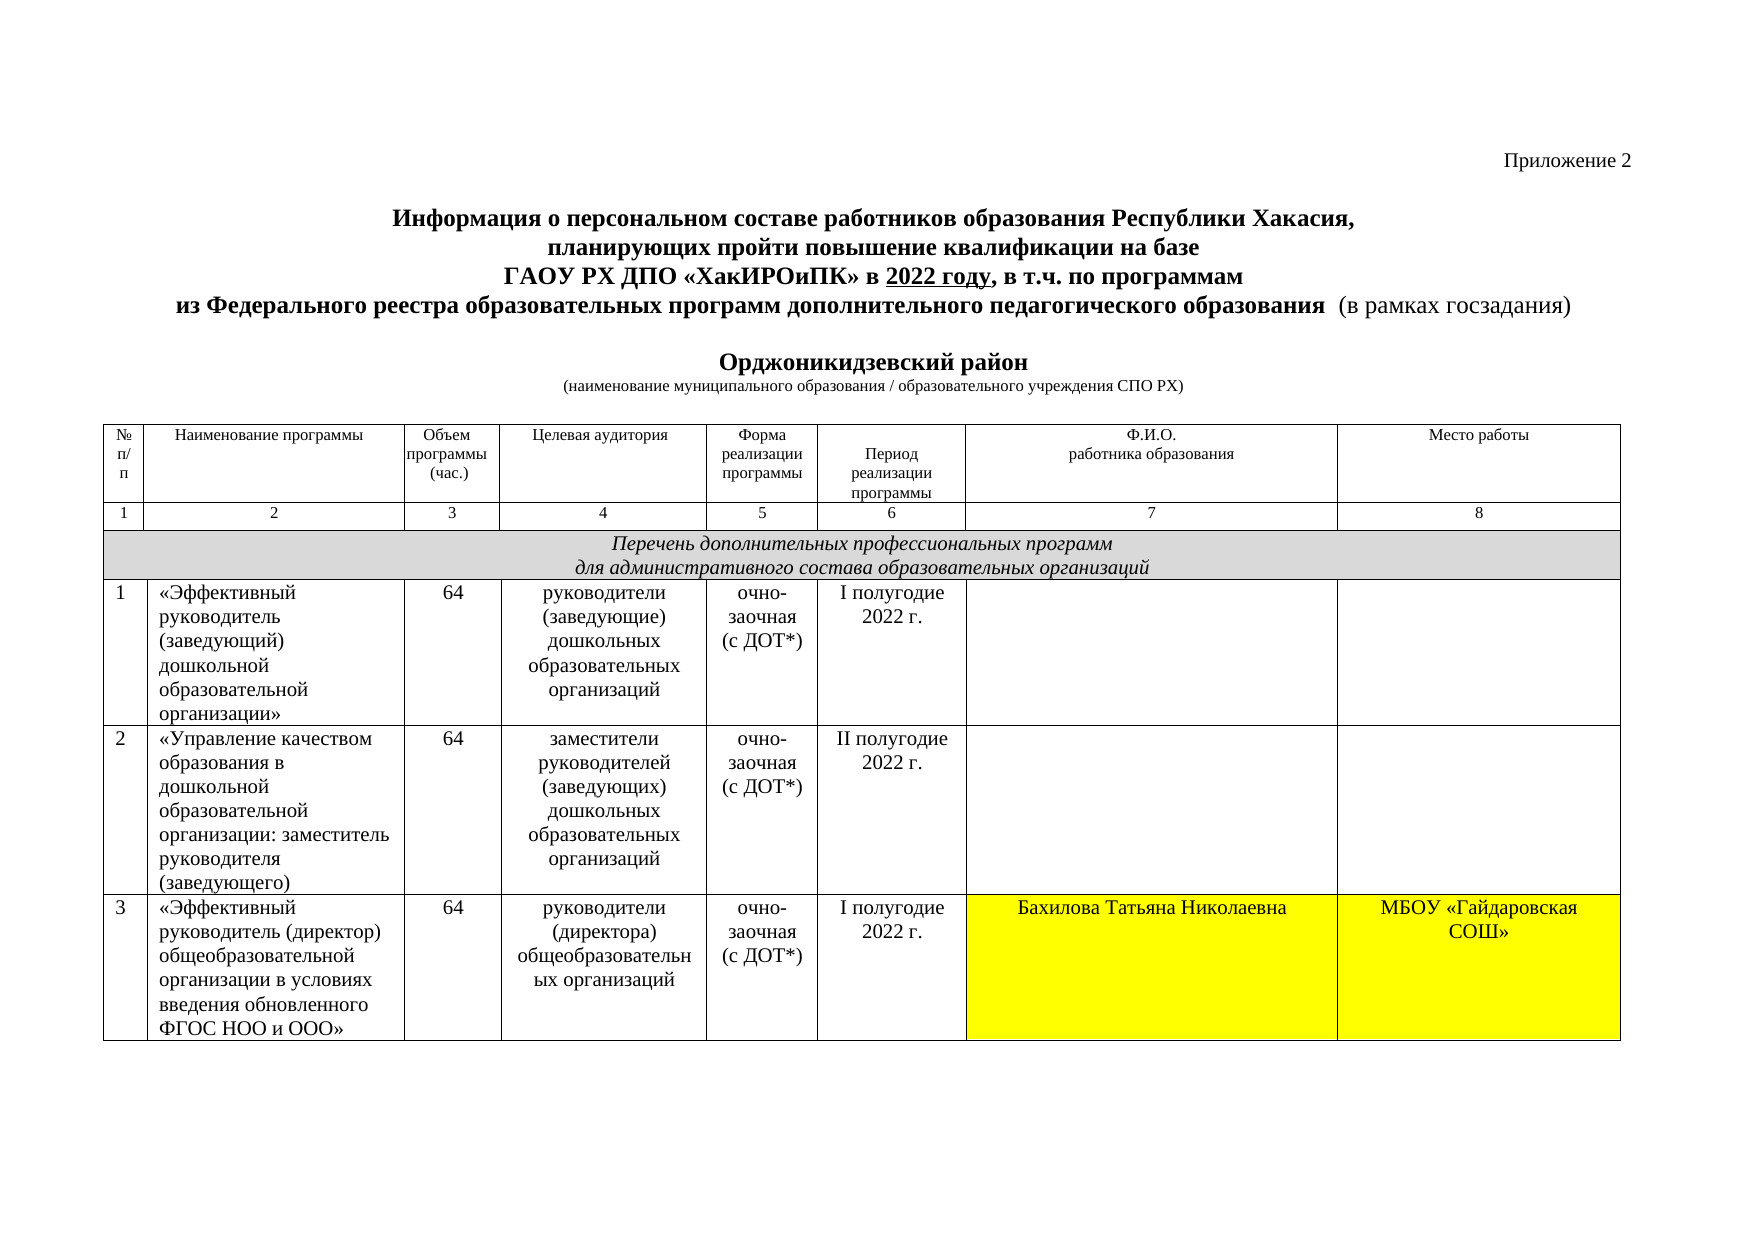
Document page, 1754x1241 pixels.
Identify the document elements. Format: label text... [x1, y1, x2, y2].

text ГАОУ РХ ДПО «ХакИРОиПК» в 2022 году, в т.ч. по программам [115, 261, 1632, 290]
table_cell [707, 895, 817, 1039]
table_cell 5 [707, 503, 817, 530]
table_cell руководители (заведующие) дошкольных образовательных организаций [502, 580, 706, 725]
text Приложение 2 [115, 148, 1632, 172]
table_cell 64 [405, 726, 501, 894]
table_cell 2 [144, 503, 404, 530]
table_cell [967, 726, 1337, 894]
table_header Объем программы (час.) [405, 425, 499, 502]
table_cell «Управление качеством образования в дошкольной образовательной организации: заместитель руководителя (заведующего) [148, 726, 404, 894]
table_header Место работы [1338, 425, 1620, 502]
text из Федерального реестра образовательных программ дополнительного педагогического образования (в рамках госзадания) [115, 290, 1632, 318]
table_cell «Эффективный руководитель (заведующий) дошкольной образовательной организации» [148, 580, 404, 725]
table_header № п/п [104, 425, 143, 502]
table_cell очно-заочная (с ДОТ*) [707, 580, 817, 725]
table_cell [1338, 726, 1620, 894]
text Информация о персональном составе работников образования Республики Хакасия, [115, 203, 1632, 232]
table_cell 7 [966, 503, 1337, 530]
table_cell 3 [104, 895, 147, 1039]
table_cell очно-заочная (с ДОТ*) [707, 726, 817, 894]
table_cell руководители (директора) общеобразовательных организаций [502, 895, 706, 1039]
table_cell Перечень дополнительных профессиональных программ для административного состава образовательных организаций [104, 531, 1620, 579]
table_cell 8 [1338, 503, 1620, 530]
table_cell [1338, 580, 1620, 725]
table_header Наименование программы [144, 425, 404, 502]
table_header Форма реализации программы [707, 425, 817, 502]
table_cell II полугодие . [818, 726, 966, 894]
table_cell I полугодие . [818, 895, 966, 1039]
table_cell 1 [104, 580, 147, 725]
table_cell 3 [405, 503, 499, 530]
table_cell 6 [818, 503, 965, 530]
text Орджоникидзевский район [115, 347, 1632, 376]
table_cell «Эффективный руководитель (директор) общеобразовательной организации в условиях введения обновленного ФГОС НОО и ООО» [148, 895, 404, 1039]
table_cell 64 [405, 580, 501, 725]
table_cell МБОУ «Гайдаровская СОШ» [1338, 895, 1620, 1039]
table_cell Бахилова Татьяна Николаевна [967, 895, 1337, 1039]
table_header Ф.И.О. работника образования [966, 425, 1337, 502]
text (наименование муниципального образования / образовательного учреждения СПО РХ) [115, 376, 1632, 395]
table_cell 1 [104, 503, 143, 530]
table_header Период реализации программы [818, 425, 965, 502]
table_cell 2 [104, 726, 147, 894]
table_cell 4 [500, 503, 706, 530]
table_cell I полугодие . [818, 580, 966, 725]
table_cell 64 [405, 895, 501, 1039]
table_cell [967, 580, 1337, 725]
table_cell заместители руководителей (заведующих) дошкольных образовательных организаций [502, 726, 706, 894]
table_header Целевая аудитория [500, 425, 706, 502]
text планирующих пройти повышение квалификации на базе [115, 232, 1632, 261]
